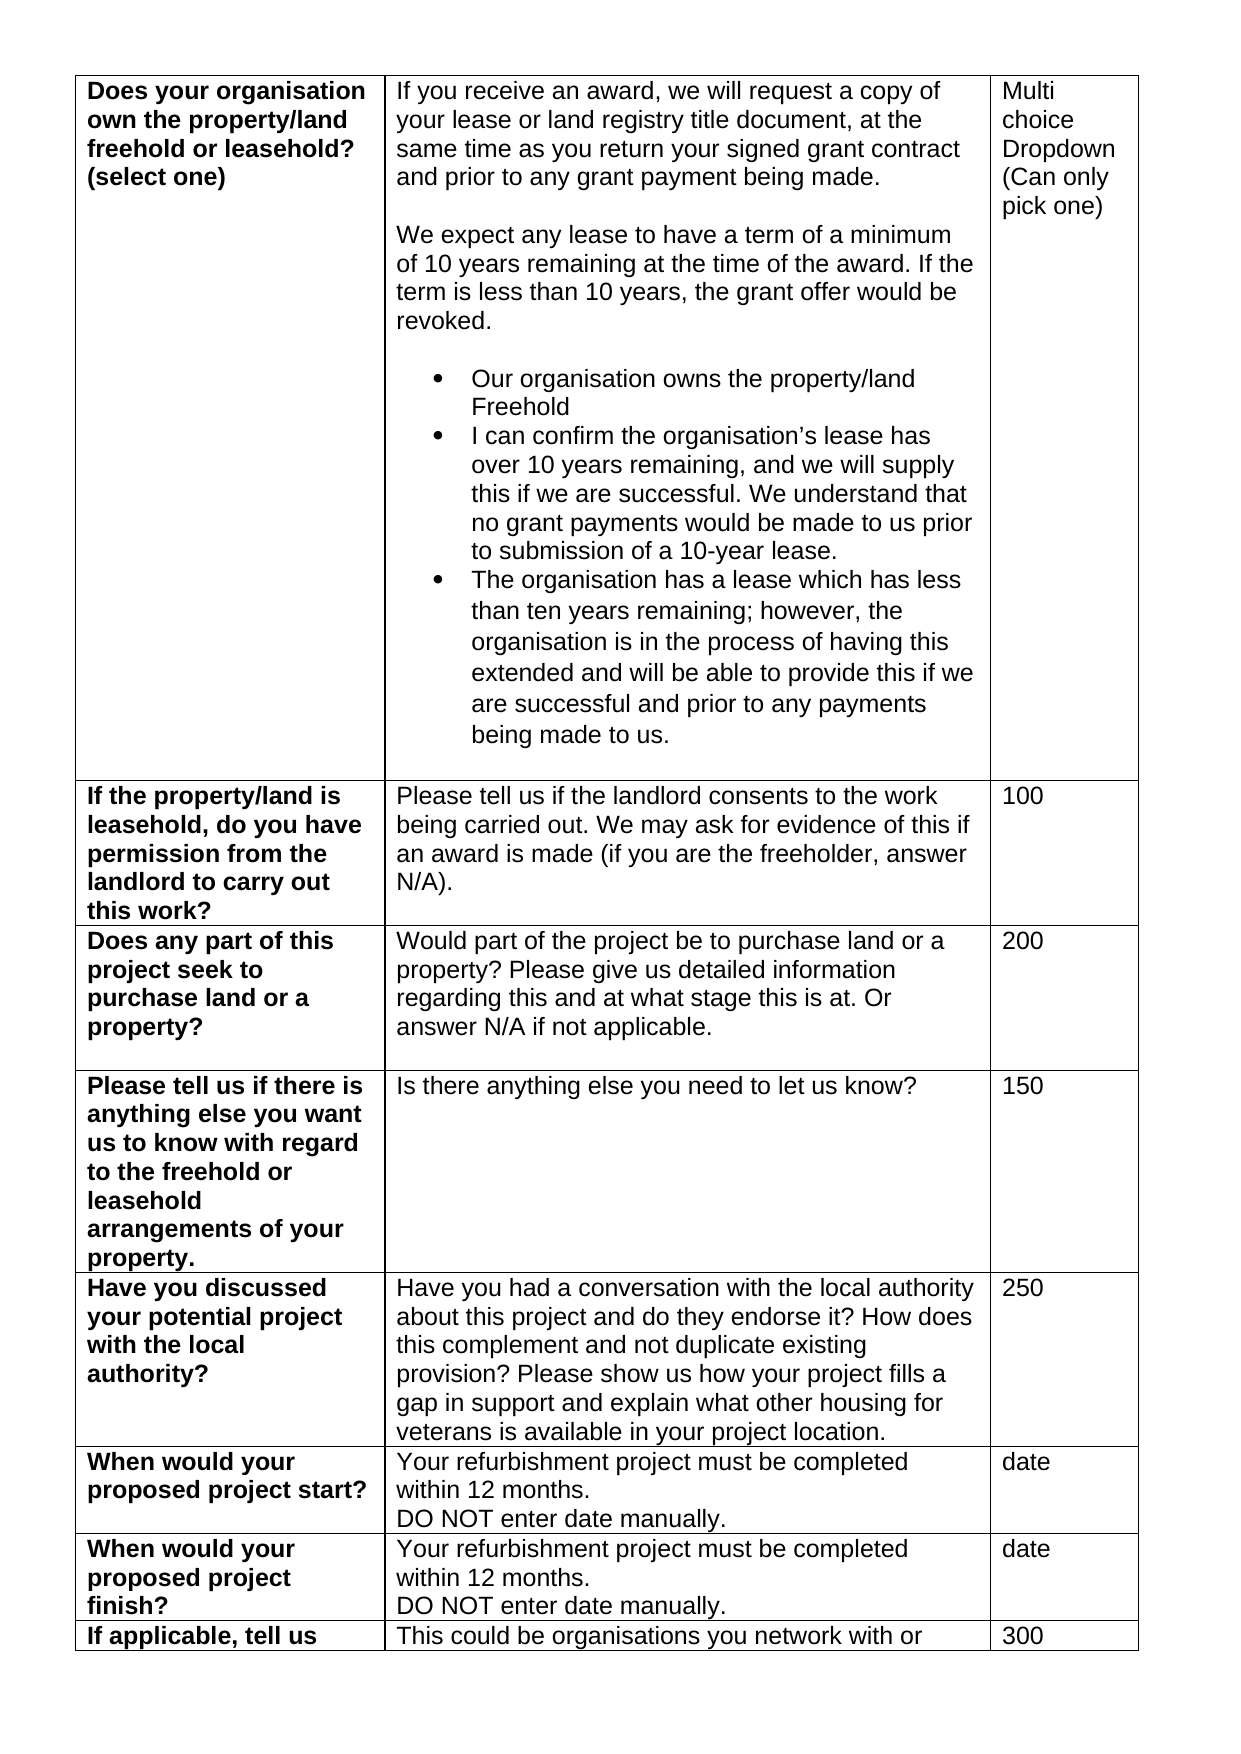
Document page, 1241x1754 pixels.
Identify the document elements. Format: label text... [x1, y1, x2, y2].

table_cell Have you had a conversation with the local authority about this project and do they endorse it? How does this complement and not duplicate existing provision? Please show us how your project fills a gap in support and explain what other housing for veterans is available in your project location. [386, 1273, 990, 1446]
table_cell 300 [991, 1621, 1138, 1650]
table_cell 100 [991, 781, 1138, 925]
table_cell Would part of the project be to purchase land or a property? Please give us detailed information regarding this and at what stage this is at. Or answer N/A if not applicable. [386, 926, 990, 1070]
table_cell When would your proposed project finish? [169, 1534, 384, 1620]
table_cell 250 [991, 1273, 1138, 1446]
table_cell If you receive an award, we will request a copy of your lease or land registry title document, at the same time as you return your signed grant contract and prior to any grant payment being made. We expect any lease to have a term of a minimum of 10 years remaining at the time of the award. If the term is less than 10 years, the grant offer would be revoked. Our organisation owns the property/land Freehold I can confirm the organisation’s lease has over 10 years remaining, and we will supply this if we are successful. We understand that no grant payments would be made to us prior to submission of a 10-year lease. The organisation has a lease which has less than ten years remaining; however, the organisation is in the process of having this extended and will be able to provide this if we are successful and prior to any payments being made to us. [386, 76, 990, 780]
table_cell Please tell us if there is anything else you want us to know with regard to the freehold or leasehold arrangements of your property. [76, 1071, 384, 1272]
table_cell date [991, 1534, 1138, 1620]
table_cell If the property/land is leasehold, do you have permission from the landlord to carry out this work? [76, 781, 384, 925]
table_cell Have you discussed your potential project with the local authority? [76, 1273, 384, 1446]
table_cell date [991, 1447, 1138, 1533]
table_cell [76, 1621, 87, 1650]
table_cell Does any part of this project seek to purchase land or a property? [76, 926, 384, 1070]
table_cell 150 [991, 1071, 1138, 1272]
table_cell Your refurbishment project must be completed within 12 months. DO NOT enter date manually. [386, 1447, 990, 1533]
table_cell Is there anything else you need to let us know? [386, 1071, 990, 1272]
table_cell Please tell us if the landlord consents to the work being carried out. We may ask for evidence of this if an award is made (if you are the freeholder, answer N/A). [386, 781, 990, 925]
table_cell Does your organisation own the property/land freehold or leasehold? (select one) [76, 76, 384, 780]
table_cell Multi choice Dropdown (Can only pick one) [991, 76, 1138, 780]
table_cell When would your proposed project start? [76, 1447, 384, 1533]
table_cell 200 [991, 926, 1138, 1070]
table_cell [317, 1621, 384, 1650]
table_cell Your refurbishment project must be completed within 12 months. DO NOT enter date manually. [386, 1534, 990, 1620]
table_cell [386, 1621, 990, 1650]
